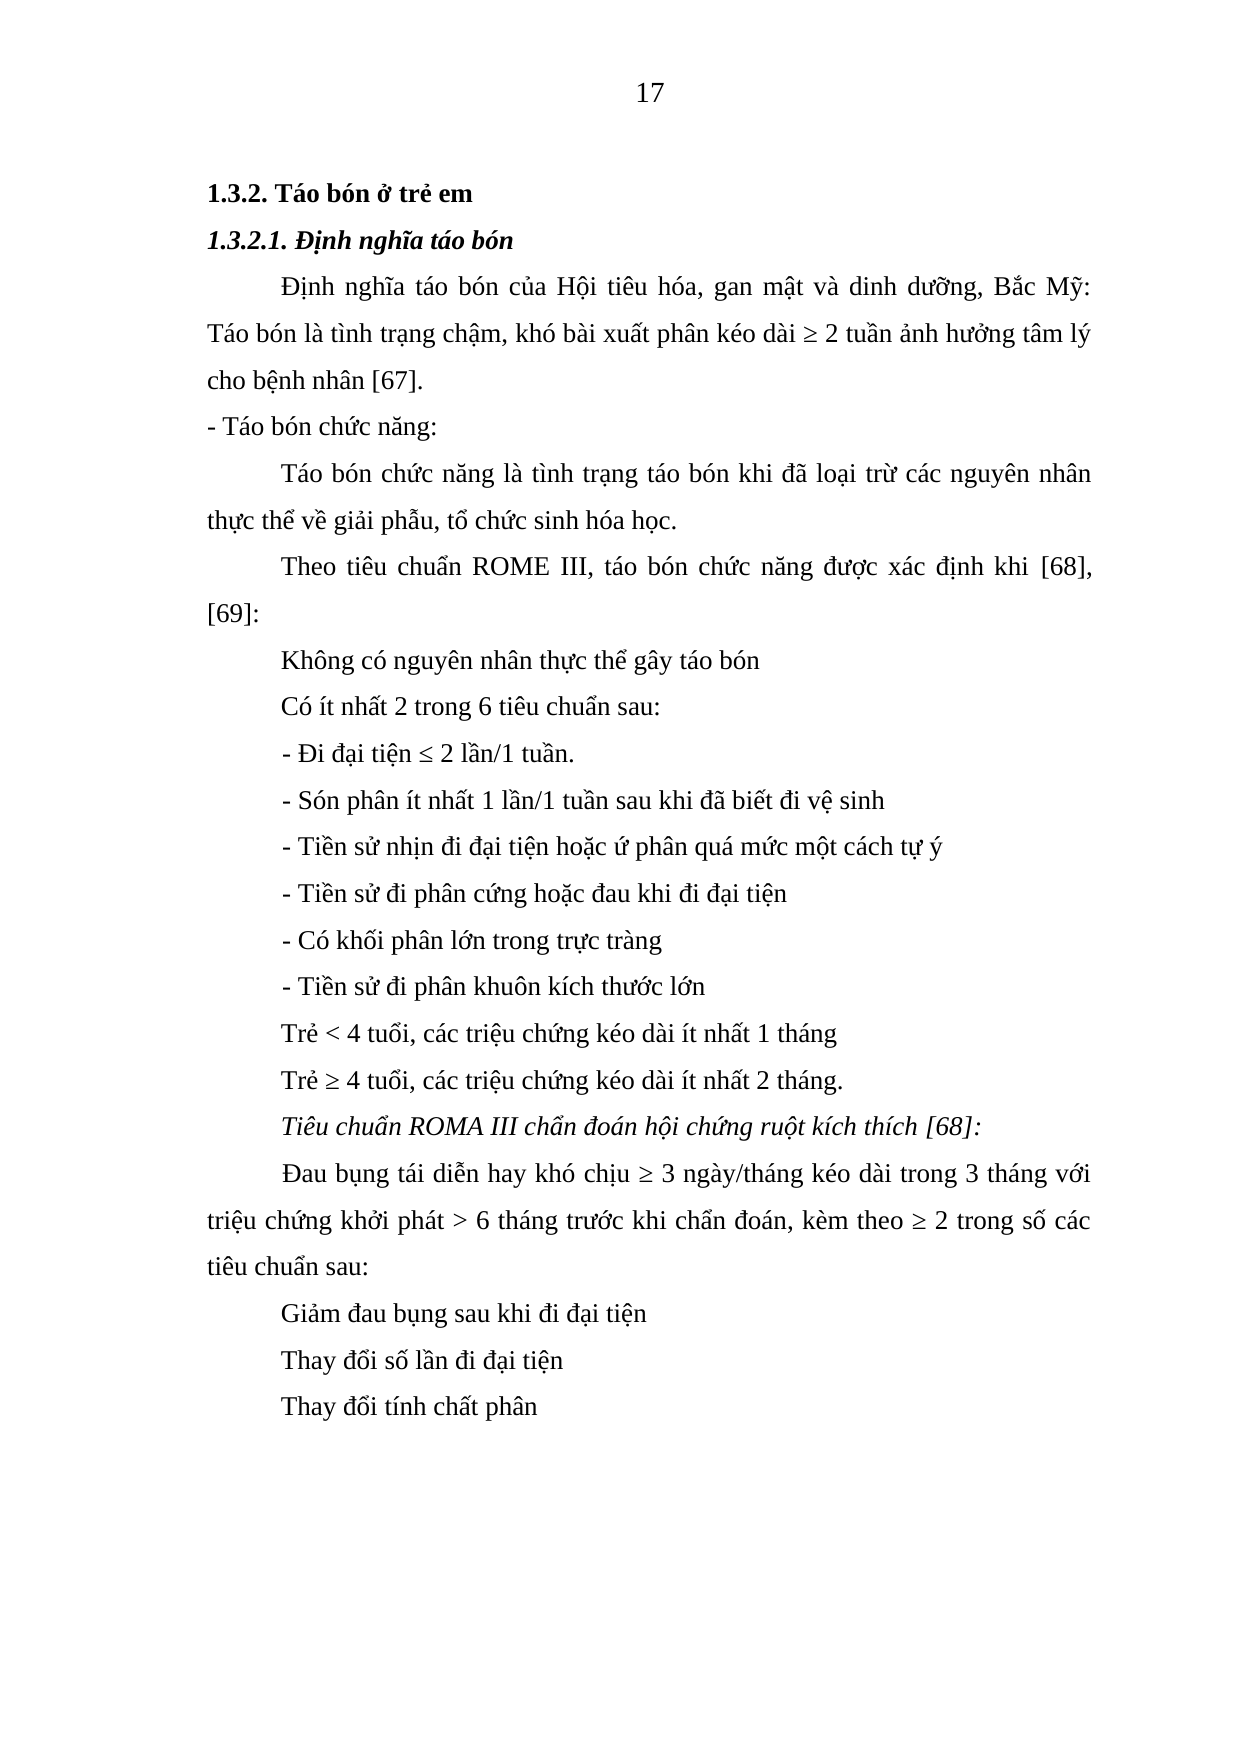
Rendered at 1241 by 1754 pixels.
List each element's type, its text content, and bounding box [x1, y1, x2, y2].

text Không có nguyên nhân thực thể gây táo bón [207, 644, 1092, 675]
text 1.3.2. Táo bón ở trẻ em [207, 177, 1092, 208]
list - Có khối phân lớn trong trực tràng [282, 924, 1092, 955]
text Theo tiêu chuẩn ROME III, táo bón chức năng được xác định khi [68],[69]: [207, 551, 1092, 628]
list - Són phân ít nhất 1 lần/1 tuần sau khi đã biết đi vệ sinh [282, 784, 1092, 815]
text Có ít nhất 2 trong 6 tiêu chuẩn sau: [207, 691, 1092, 722]
text Trẻ ≥ 4 tuổi, các triệu chứng kéo dài ít nhất 2 tháng. [207, 1064, 1092, 1095]
list - Tiền sử đi phân khuôn kích thước lớn [282, 971, 1092, 1002]
list - Đi đại tiện ≤ 2 lần/1 tuần. [282, 737, 1092, 768]
text - Táo bón chức năng: [207, 411, 1092, 442]
list - Tiền sử đi phân cứng hoặc đau khi đi đại tiện [282, 877, 1092, 908]
list Thay đổi tính chất phân [207, 1391, 1092, 1422]
text 1.3.2.1. Định nghĩa táo bón [207, 224, 1092, 255]
text Định nghĩa táo bón của Hội tiêu hóa, gan mật và dinh dưỡng, Bắc Mỹ: Táo bón là tình trạng chậm, khó bài xuất phân kéo dài ≥ 2 tuần ảnh hưởng tâm lý cho bệnh nhân [67]. [207, 271, 1092, 395]
list Giảm đau bụng sau khi đi đại tiện [207, 1297, 1092, 1328]
list - Tiền sử nhịn đi đại tiện hoặc ứ phân quá mức một cách tự ý [282, 831, 1092, 862]
list Thay đổi số lần đi đại tiện [207, 1344, 1092, 1375]
text Tiêu chuẩn ROMA III chẩn đoán hội chứng ruột kích thích [68]: [207, 1111, 1092, 1142]
text Đau bụng tái diễn hay khó chịu ≥ 3 ngày/tháng kéo dài trong 3 tháng với triệu chứng khởi phát > 6 tháng trước khi chẩn đoán, kèm theo ≥ 2 trong số các tiêu chuẩn sau: [207, 1157, 1092, 1282]
text Táo bón chức năng là tình trạng táo bón khi đã loại trừ các nguyên nhân thực thể về giải phẫu, tổ chức sinh hóa học. [207, 457, 1092, 535]
text Trẻ < 4 tuổi, các triệu chứng kéo dài ít nhất 1 tháng [207, 1017, 1092, 1048]
